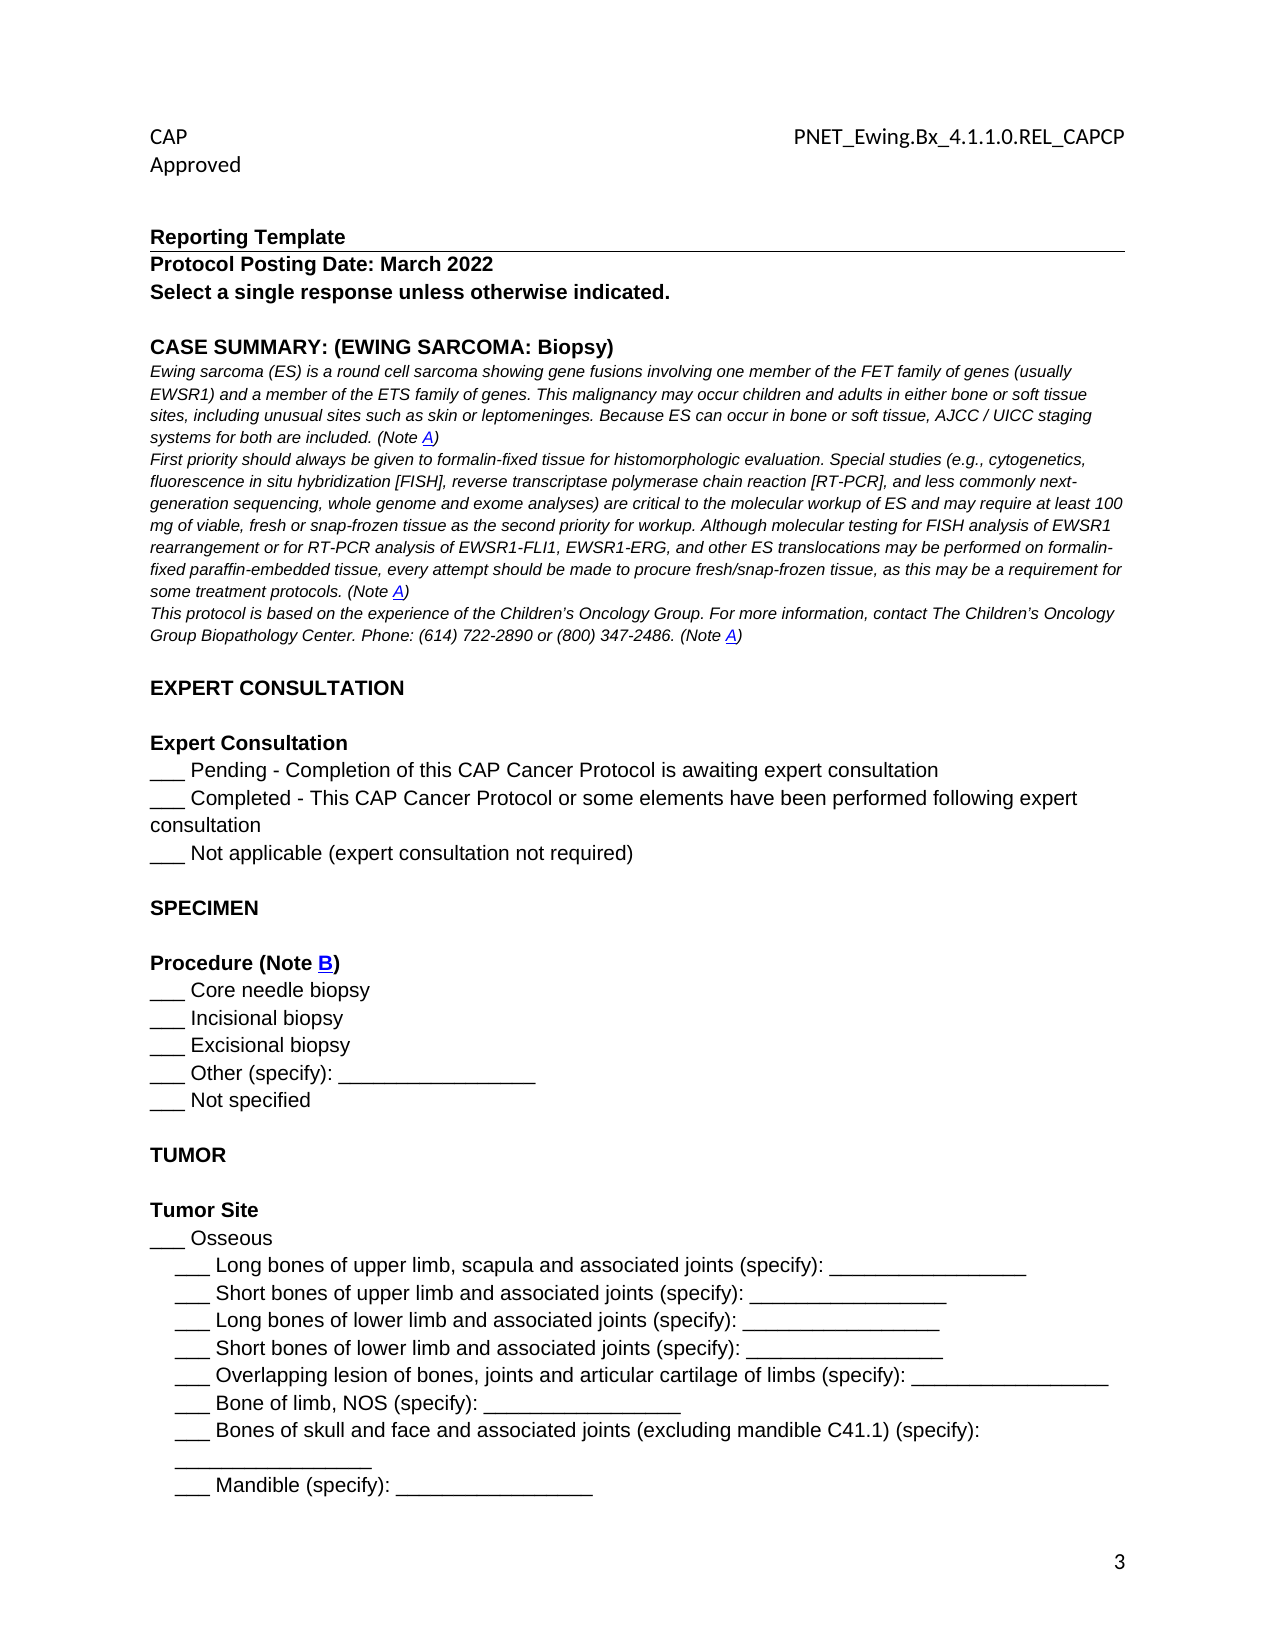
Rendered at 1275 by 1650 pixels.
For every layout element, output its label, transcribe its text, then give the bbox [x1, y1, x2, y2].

text ___ Bone of limb, NOS (specify): _________________ [150, 1391, 1125, 1414]
text ___ Osseous [150, 1226, 1125, 1249]
text ___ Pending - Completion of this CAP Cancer Protocol is awaiting expert consultation [150, 758, 1125, 782]
text ___ Short bones of lower limb and associated joints (specify): _________________ [150, 1336, 1125, 1359]
text TUMOR [150, 1143, 1125, 1167]
text Tumor Site [150, 1198, 1125, 1222]
text This protocol is based on the experience of the Children’s Oncology Group. For more information, contact The Children’s Oncology Group Biopathology Center. Phone: (614) 722-2890 or (800) 347-2486. (Note A) [150, 604, 1125, 645]
text ___ Excisional biopsy [150, 1033, 1125, 1057]
text ___ Mandible (specify): _________________ [150, 1473, 1125, 1497]
text Reporting Template [150, 225, 1125, 251]
text ___ Not applicable (expert consultation not required) [150, 841, 1125, 864]
text CASE SUMMARY: (EWING SARCOMA: Biopsy) [150, 335, 1125, 359]
text SPECIMEN [150, 896, 1125, 919]
text ___ Long bones of lower limb and associated joints (specify): _________________ [150, 1308, 1125, 1332]
text Procedure (Note B) [150, 951, 1125, 974]
text ___ Long bones of upper limb, scapula and associated joints (specify): _________________ [150, 1253, 1125, 1277]
text ___ Overlapping lesion of bones, joints and articular cartilage of limbs (specify): _________________ [150, 1363, 1125, 1387]
text ___ Core needle biopsy [150, 978, 1125, 1002]
text ___ Bones of skull and face and associated joints (excluding mandible C41.1) (specify): _________________ [175, 1418, 1125, 1469]
text ___ Short bones of upper limb and associated joints (specify): _________________ [150, 1281, 1125, 1304]
text Expert Consultation [150, 731, 1125, 754]
text EXPERT CONSULTATION [150, 676, 1125, 699]
text ___ Incisional biopsy [150, 1006, 1125, 1029]
text ___ Completed - This CAP Cancer Protocol or some elements have been performed following expert consultation [150, 786, 1125, 837]
text Protocol Posting Date: March 2022 [150, 252, 1125, 276]
text Ewing sarcoma (ES) is a round cell sarcoma showing gene fusions involving one member of the FET family of genes (usually EWSR1) and a member of the ETS family of genes. This malignancy may occur children and adults in either bone or soft tissue sites, including unusual sites such as skin or leptomeninges. Because ES can occur in bone or soft tissue, AJCC / UICC staging systems for both are included. (Note A) [150, 362, 1125, 447]
text ___ Other (specify): _________________ [150, 1061, 1125, 1084]
text ___ Not specified [150, 1088, 1125, 1112]
text Select a single response unless otherwise indicated. [150, 280, 1125, 304]
text First priority should always be given to formalin-fixed tissue for histomorphologic evaluation. Special studies (e.g., cytogenetics, fluorescence in situ hybridization [FISH], reverse transcriptase polymerase chain reaction [RT-PCR], and less commonly next-generation sequencing, whole genome and exome analyses) are critical to the molecular workup of ES and may require at least 100 mg of viable, fresh or snap-frozen tissue as the second priority for workup. Although molecular testing for FISH analysis of EWSR1 rearrangement or for RT-PCR analysis of EWSR1-FLI1, EWSR1-ERG, and other ES translocations may be performed on formalin-fixed paraffin-embedded tissue, every attempt should be made to procure fresh/snap-frozen tissue, as this may be a requirement for some treatment protocols. (Note A) [150, 450, 1125, 601]
